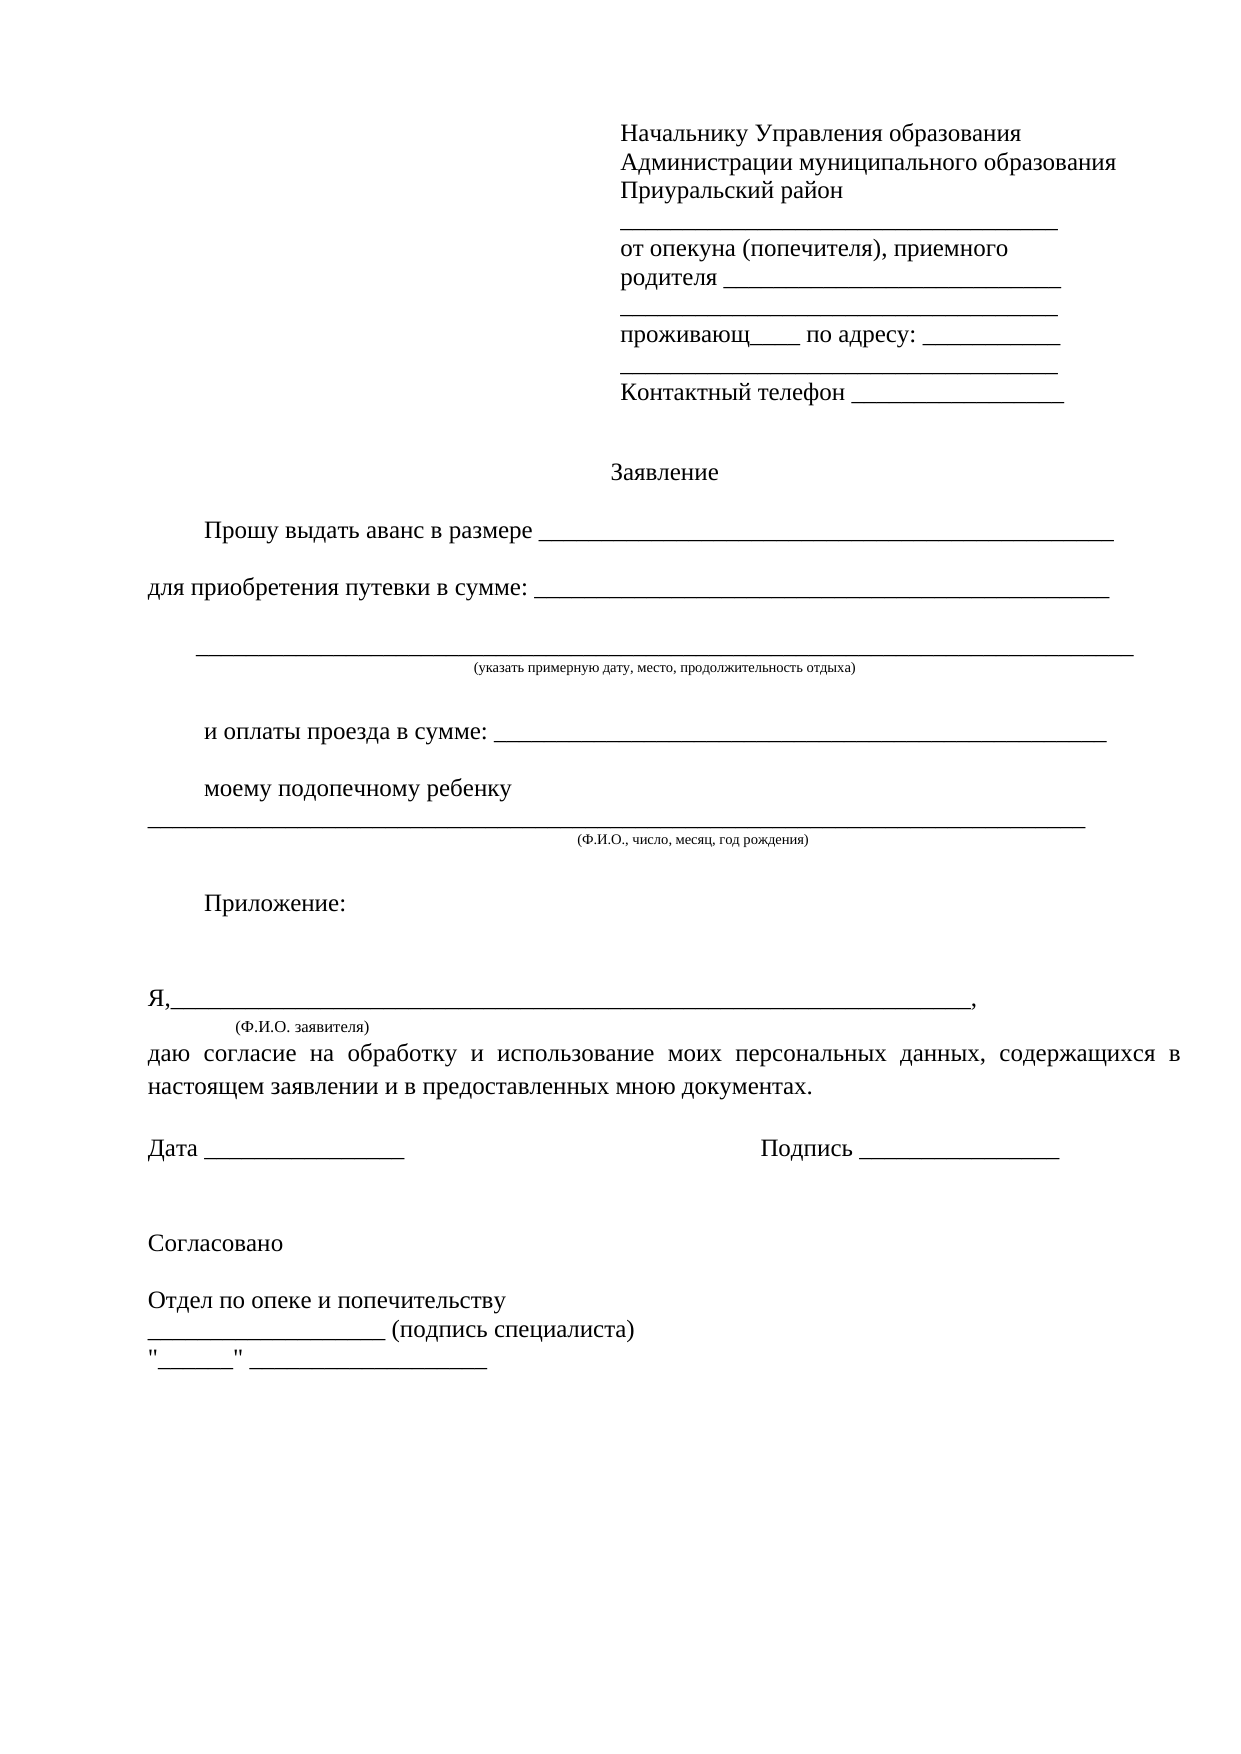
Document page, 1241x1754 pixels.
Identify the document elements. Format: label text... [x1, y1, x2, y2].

text (Ф.И.О., число, месяц, год рождения) [148, 831, 1181, 860]
text моему подопечному ребенку [148, 773, 1181, 802]
text ___________________________________ [148, 348, 1181, 377]
text родителя ___________________________ [148, 262, 1181, 291]
text ___________________ (подпись специалиста) [148, 1314, 1181, 1343]
text Отдел по опеке и попечительству [148, 1285, 1181, 1314]
text (Ф.И.О. заявителя) [148, 1016, 1181, 1036]
text Приуральский район [148, 176, 1181, 204]
text ___________________________________ [148, 291, 1181, 319]
text Прошу выдать аванс в размере ______________________________________________ [148, 515, 1181, 543]
text Начальнику Управления образования [148, 118, 1181, 147]
text проживающ____ по адресу: ___________ [148, 319, 1181, 348]
text для приобретения путевки в сумме: ______________________________________________ [148, 572, 1181, 601]
text "______" ___________________ [148, 1343, 1181, 1372]
text Я,________________________________________________________________, [148, 983, 1181, 1012]
text ___________________________________________________________________________ [148, 802, 1181, 831]
text даю согласие на обработку и использование моих персональных данных, содержащихся в настоящем заявлении и в предоставленных мною документах. [148, 1038, 1181, 1100]
text ___________________________________________________________________________ (указать примерную дату, место, продолжительность отдыха) [148, 630, 1181, 687]
text от опекуна (попечителя), приемного [148, 233, 1181, 262]
text Контактный телефон _________________ [148, 377, 1181, 406]
text Согласовано [148, 1228, 1181, 1257]
text ___________________________________ [148, 204, 1181, 233]
text Приложение: [148, 888, 1181, 917]
text Дата ________________ Подпись ________________ [148, 1133, 1181, 1162]
text Заявление [148, 457, 1181, 486]
text и оплаты проезда в сумме: _________________________________________________ [148, 716, 1181, 745]
text Администрации муниципального образования [148, 147, 1181, 176]
